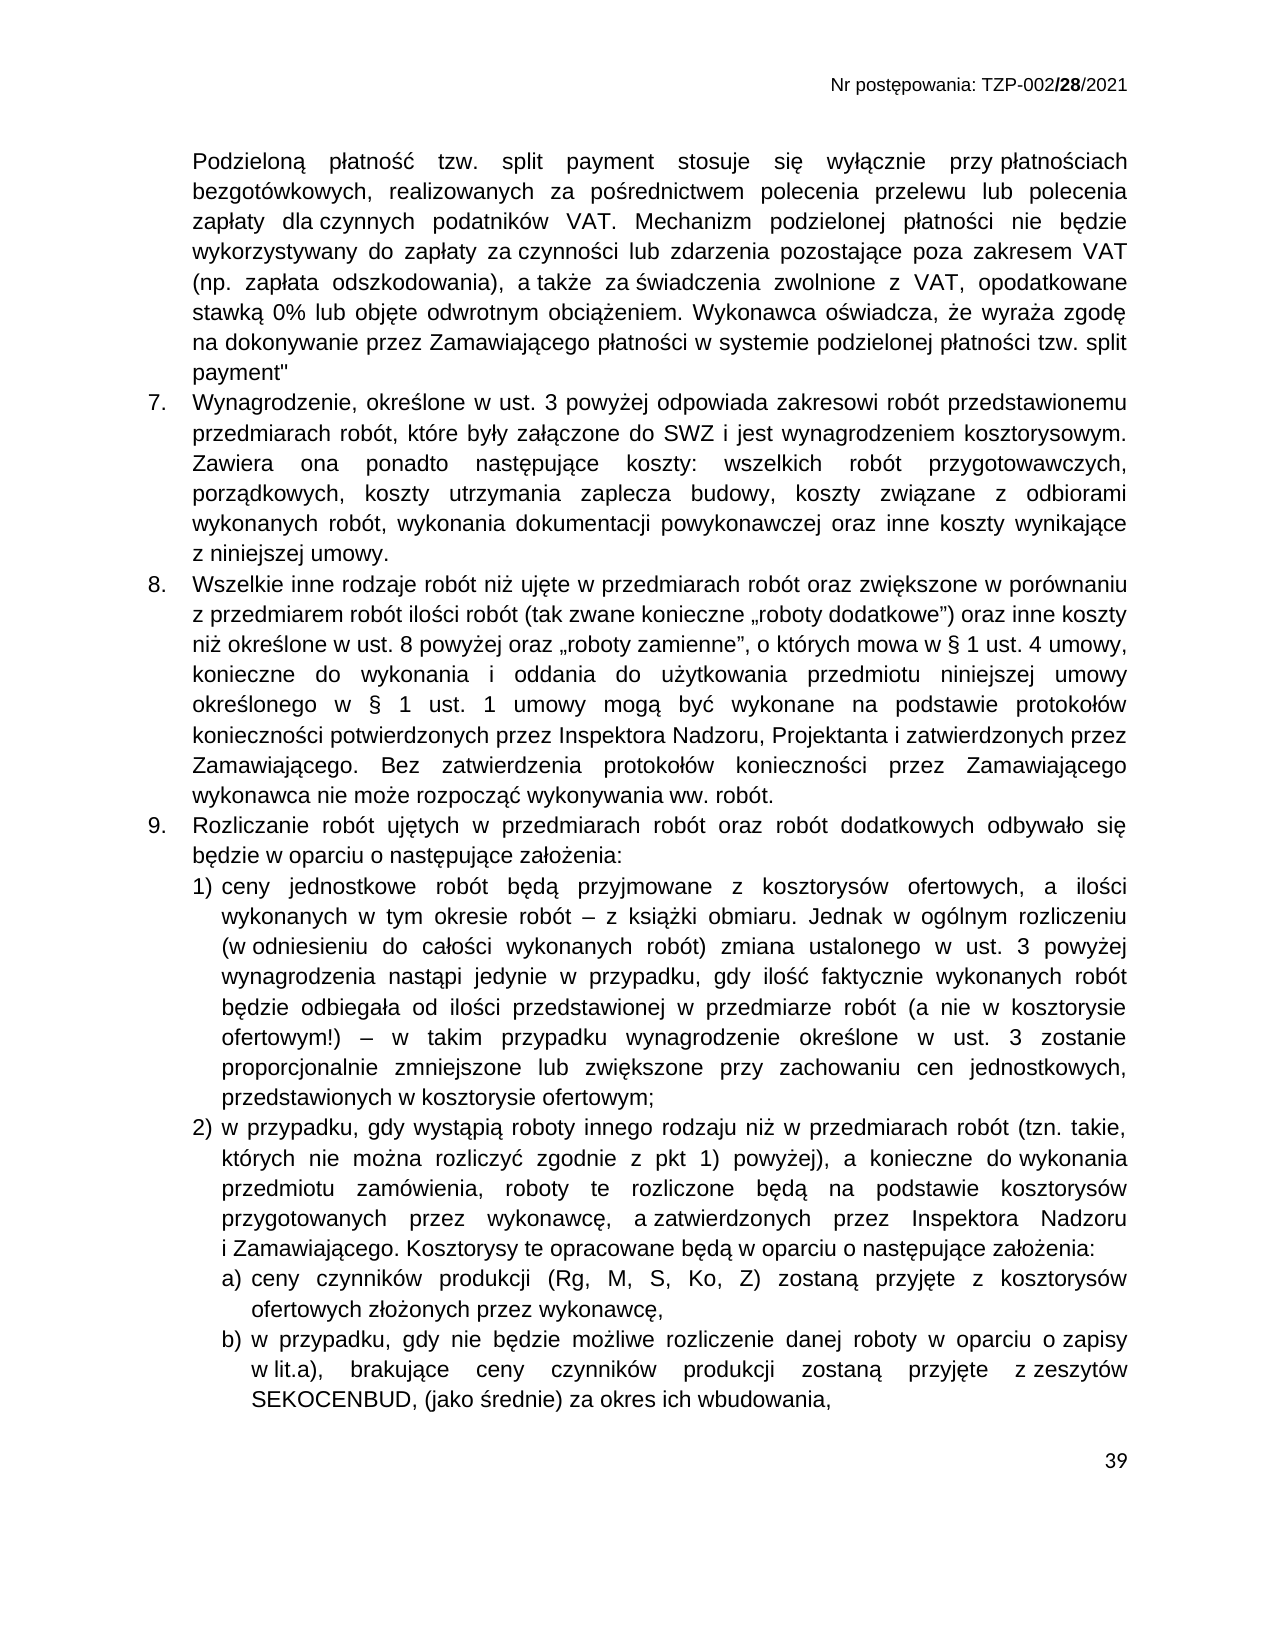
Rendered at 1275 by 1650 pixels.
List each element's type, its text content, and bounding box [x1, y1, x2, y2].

list w przypadku, gdy nie będzie możliwe rozliczenie danej roboty w oparciu o zapisy w lit.a), brakujące ceny czynników produkcji zostaną przyjęte z zeszytów SEKOCENBUD, (jako średnie) za okres ich wbudowania, [221, 1326, 1127, 1412]
list Rozliczanie robót ujętych w przedmiarach robót oraz robót dodatkowych odbywało się będzie w oparciu o następujące założenia: [148, 812, 1127, 869]
list Wszelkie inne rodzaje robót niż ujęte w przedmiarach robót oraz zwiększone w porównaniu z przedmiarem robót ilości robót (tak zwane konieczne „roboty dodatkowe”) oraz inne koszty niż określone w ust. 8 powyżej oraz „roboty zamienne”, o których mowa w § 1 ust. 4 umowy, konieczne do wykonania i oddania do użytkowania przedmiotu niniejszej umowy określonego w § 1 ust. 1 umowy mogą być wykonane na podstawie protokołów konieczności potwierdzonych przez Inspektora Nadzoru, Projektanta i zatwierdzonych przez Zamawiającego. Bez zatwierdzenia protokołów konieczności przez Zamawiającego wykonawca nie może rozpocząć wykonywania ww. robót. [148, 571, 1127, 808]
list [148, 148, 1127, 385]
list ceny czynników produkcji (Rg, M, S, Ko, Z) zostaną przyjęte z kosztorysów ofertowych złożonych przez wykonawcę, [221, 1265, 1127, 1322]
list ceny jednostkowe robót będą przyjmowane z kosztorysów ofertowych, a ilości wykonanych w tym okresie robót – z książki obmiaru. Jednak w ogólnym rozliczeniu (w odniesieniu do całości wykonanych robót) zmiana ustalonego w ust. 3 powyżej wynagrodzenia nastąpi jedynie w przypadku, gdy ilość faktycznie wykonanych robót będzie odbiegała od ilości przedstawionej w przedmiarze robót (a nie w kosztorysie ofertowym!) – w takim przypadku wynagrodzenie określone w ust. 3 zostanie proporcjonalnie zmniejszone lub zwiększone przy zachowaniu cen jednostkowych, przedstawionych w kosztorysie ofertowym; [192, 873, 1127, 1110]
list Wynagrodzenie, określone w ust. 3 powyżej odpowiada zakresowi robót przedstawionemu przedmiarach robót, które były załączone do SWZ i jest wynagrodzeniem kosztorysowym. Zawiera ona ponadto następujące koszty: wszelkich robót przygotowawczych, porządkowych, koszty utrzymania zaplecza budowy, koszty związane z odbiorami wykonanych robót, wykonania dokumentacji powykonawczej oraz inne koszty wynikające z niniejszej umowy. [148, 389, 1127, 567]
list w przypadku, gdy wystąpią roboty innego rodzaju niż w przedmiarach robót (tzn. takie, których nie można rozliczyć zgodnie z pkt 1) powyżej), a konieczne do wykonania przedmiotu zamówienia, roboty te rozliczone będą na podstawie kosztorysów przygotowanych przez wykonawcę, a zatwierdzonych przez Inspektora Nadzoru i Zamawiającego. Kosztorysy te opracowane będą w oparciu o następujące założenia: [192, 1114, 1127, 1261]
